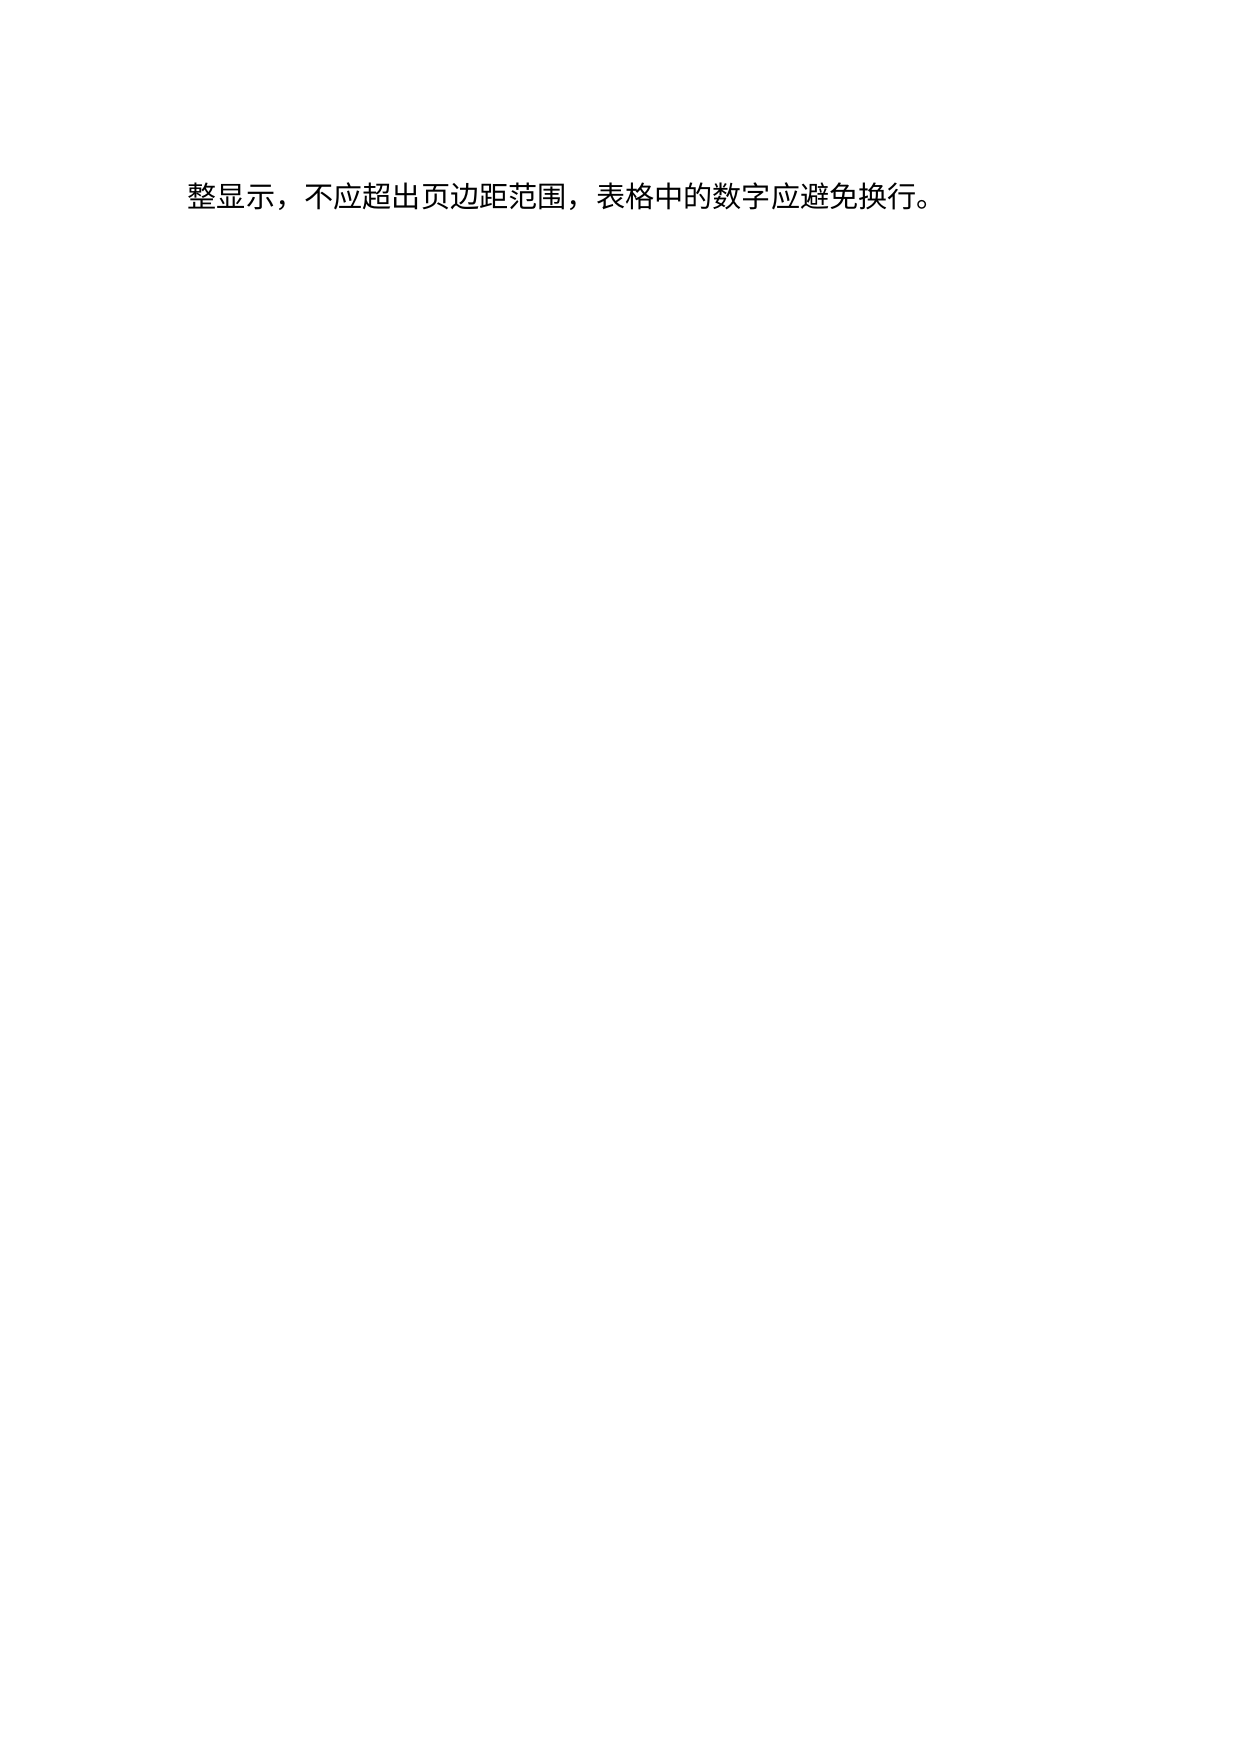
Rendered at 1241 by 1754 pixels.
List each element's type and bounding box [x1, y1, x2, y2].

text [187, 162, 1053, 227]
